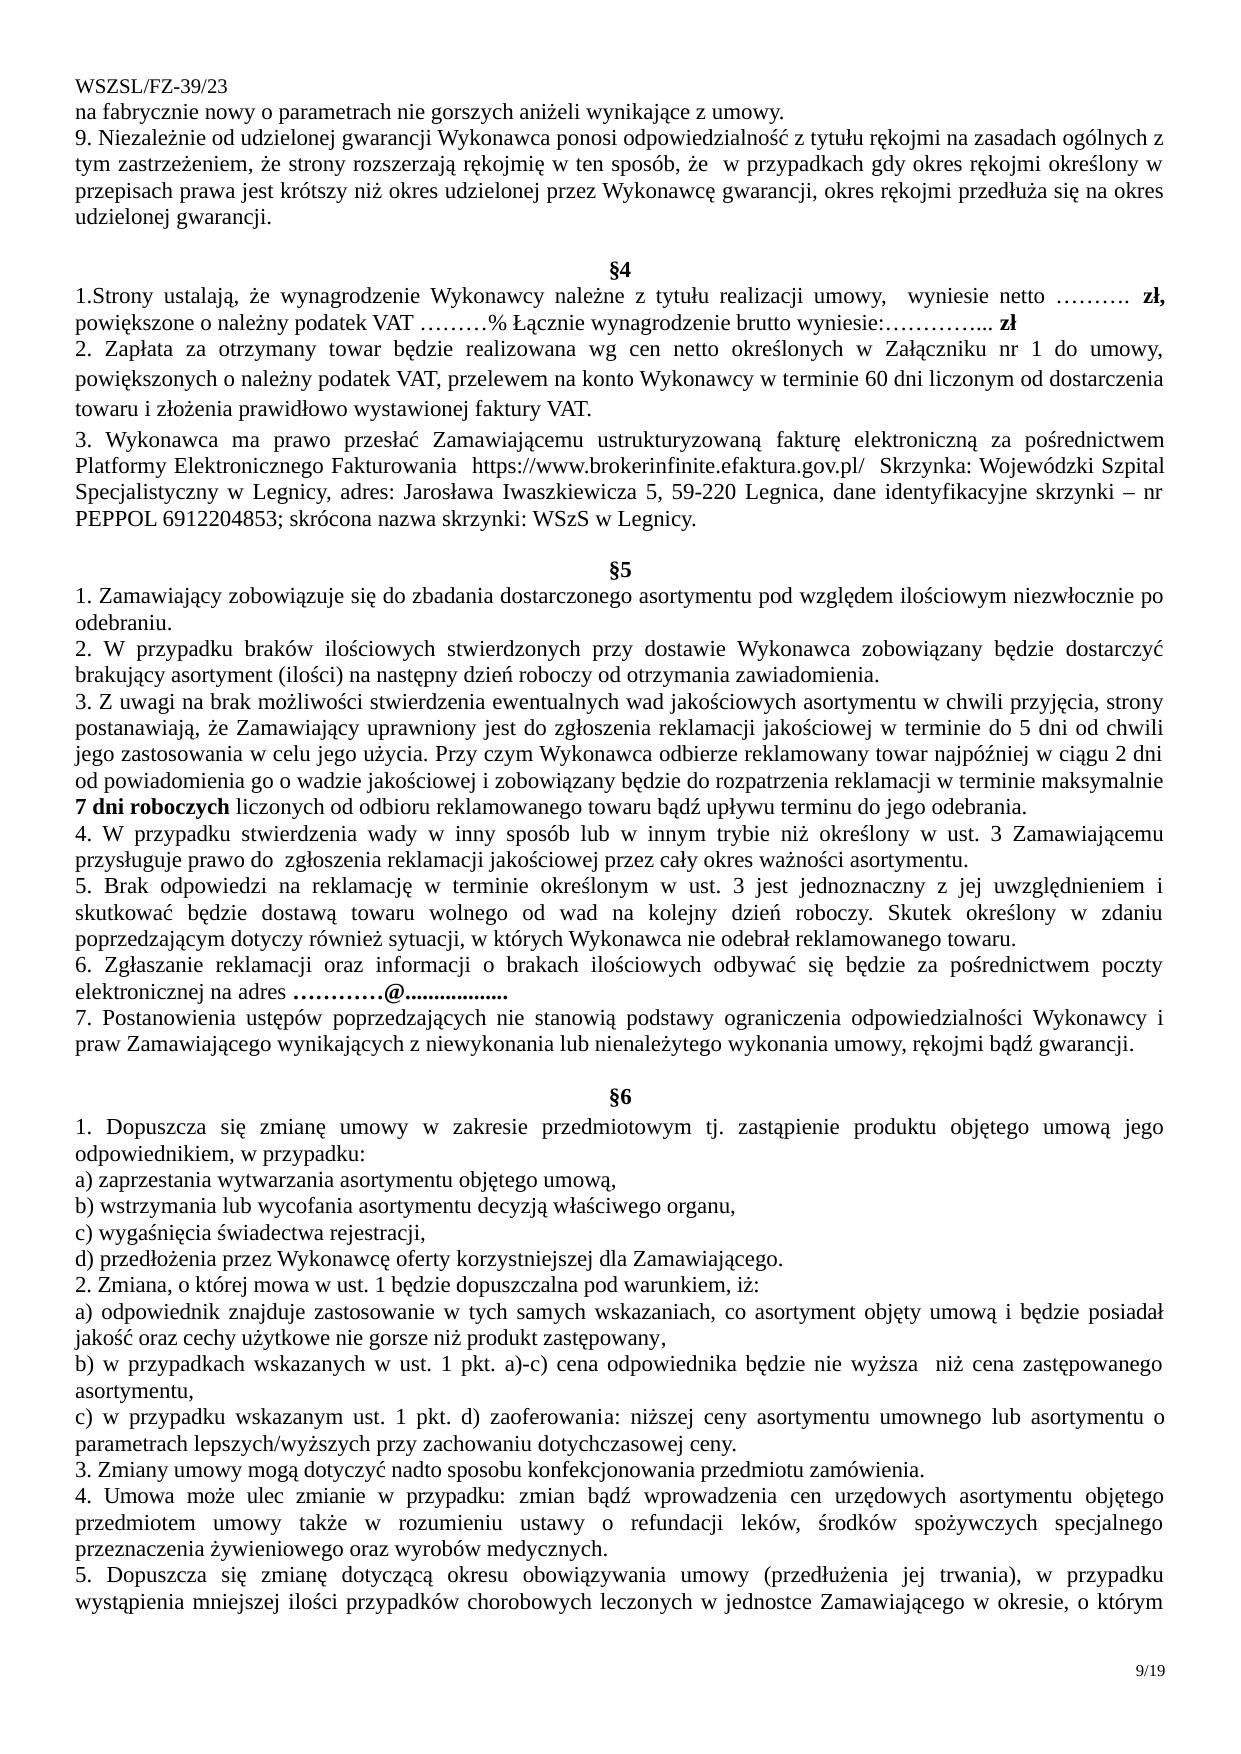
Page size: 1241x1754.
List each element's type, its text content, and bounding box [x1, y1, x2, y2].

list a) zaprzestania wytwarzania asortymentu objętego umową, [75, 1166, 1165, 1192]
list b) wstrzymania lub wycofania asortymentu decyzją właściwego organu, [75, 1192, 1165, 1219]
text 9. Niezależnie od udzielonej gwarancji Wykonawca ponosi odpowiedzialność z tytułu rękojmi na zasadach ogólnych z tym zastrzeżeniem, że strony rozszerzają rękojmię w ten sposób, że w przypadkach gdy okres rękojmi określony w przepisach prawa jest krótszy niż okres udzielonej przez Wykonawcę gwarancji, okres rękojmi przedłuża się na okres udzielonej gwarancji. [75, 124, 1165, 229]
list b) w przypadkach wskazanych w ust. 1 pkt. a)-c) cena odpowiednika będzie nie wyższa niż cena zastępowanego asortymentu, [75, 1351, 1165, 1403]
list 3. Wykonawca ma prawo przesłać Zamawiającemu ustrukturyzowaną fakturę elektroniczną za pośrednictwem Platformy Elektronicznego Fakturowania https://www.brokerinfinite.efaktura.gov.pl/ Skrzynka: Wojewódzki Szpital Specjalistyczny w Legnicy, adres: Jarosława Iwaszkiewicza 5, 59-220 Legnica, dane identyfikacyjne skrzynki – nr PEPPOL 6912204853; skrócona nazwa skrzynki: WSzS w Legnicy. [75, 426, 1165, 531]
list 2. Zapłata za otrzymany towar będzie realizowana wg cen netto określonych w Załączniku nr 1 do umowy, powiększonych o należny podatek VAT, przelewem na konto Wykonawcy w terminie 60 dni liczonym od dostarczenia towaru i złożenia prawidłowo wystawionej faktury VAT. [75, 335, 1165, 422]
list 5. Brak odpowiedzi na reklamację w terminie określonym w ust. 3 jest jednoznaczny z jej uwzględnieniem i skutkować będzie dostawą towaru wolnego od wad na kolejny dzień roboczy. Skutek określony w zdaniu poprzedzającym dotyczy również sytuacji, w których Wykonawca nie odebrał reklamowanego towaru. [75, 872, 1165, 951]
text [75, 98, 1165, 124]
list §6 [75, 1083, 1165, 1109]
list 1. Zamawiający zobowiązuje się do zbadania dostarczonego asortymentu pod względem ilościowym niezwłocznie po odebraniu. [75, 582, 1165, 635]
list §4 [75, 256, 1165, 282]
list 2. Zmiana, o której mowa w ust. 1 będzie dopuszczalna pod warunkiem, iż: [75, 1271, 1165, 1298]
list d) przedłożenia przez Wykonawcę oferty korzystniejszej dla Zamawiającego. [75, 1245, 1165, 1271]
list 2. W przypadku braków ilościowych stwierdzonych przy dostawie Wykonawca zobowiązany będzie dostarczyć brakujący asortyment (ilości) na następny dzień roboczy od otrzymania zawiadomienia. [75, 635, 1165, 688]
list 6. Zgłaszanie reklamacji oraz informacji o brakach ilościowych odbywać się będzie za pośrednictwem poczty elektronicznej na adres …………@.................. [75, 951, 1165, 1004]
list §5 [75, 556, 1165, 582]
list 3. Z uwagi na brak możliwości stwierdzenia ewentualnych wad jakościowych asortymentu w chwili przyjęcia, strony postanawiają, że Zamawiający uprawniony jest do zgłoszenia reklamacji jakościowej w terminie do 5 dni od chwili jego zastosowania w celu jego użycia. Przy czym Wykonawca odbierze reklamowany towar najpóźniej w ciągu 2 dni od powiadomienia go o wadzie jakościowej i zobowiązany będzie do rozpatrzenia reklamacji w terminie maksymalnie 7 dni roboczych liczonych od odbioru reklamowanego towaru bądź upływu terminu do jego odebrania. [75, 688, 1165, 819]
list 4. W przypadku stwierdzenia wady w inny sposób lub w innym trybie niż określony w ust. 3 Zamawiającemu przysługuje prawo do zgłoszenia reklamacji jakościowej przez cały okres ważności asortymentu. [75, 819, 1165, 872]
list c) wygaśnięcia świadectwa rejestracji, [75, 1219, 1165, 1245]
list 1. Dopuszcza się zmianę umowy w zakresie przedmiotowym tj. zastąpienie produktu objętego umową jego odpowiednikiem, w przypadku: [75, 1113, 1165, 1166]
list 4. Umowa może ulec zmianie w przypadku: zmian bądź wprowadzenia cen urzędowych asortymentu objętego przedmiotem umowy także w rozumieniu ustawy o refundacji leków, środków spożywczych specjalnego przeznaczenia żywieniowego oraz wyrobów medycznych. [75, 1482, 1165, 1561]
list a) odpowiednik znajduje zastosowanie w tych samych wskazaniach, co asortyment objęty umową i będzie posiadał jakość oraz cechy użytkowe nie gorsze niż produkt zastępowany, [75, 1298, 1165, 1351]
list c) w przypadku wskazanym ust. 1 pkt. d) zaoferowania: niższej ceny asortymentu umownego lub asortymentu o parametrach lepszych/wyższych przy zachowaniu dotychczasowej ceny. [75, 1403, 1165, 1456]
list 7. Postanowienia ustępów poprzedzających nie stanowią podstawy ograniczenia odpowiedzialności Wykonawcy i praw Zamawiającego wynikających z niewykonania lub nienależytego wykonania umowy, rękojmi bądź gwarancji. [75, 1004, 1165, 1057]
list 1.Strony ustalają, że wynagrodzenie Wykonawcy należne z tytułu realizacji umowy, wyniesie netto ………. zł, powiększone o należny podatek VAT ………% Łącznie wynagrodzenie brutto wyniesie:…………... zł [75, 282, 1165, 335]
list 3. Zmiany umowy mogą dotyczyć nadto sposobu konfekcjonowania przedmiotu zamówienia. [75, 1456, 1165, 1482]
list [75, 1561, 1165, 1614]
